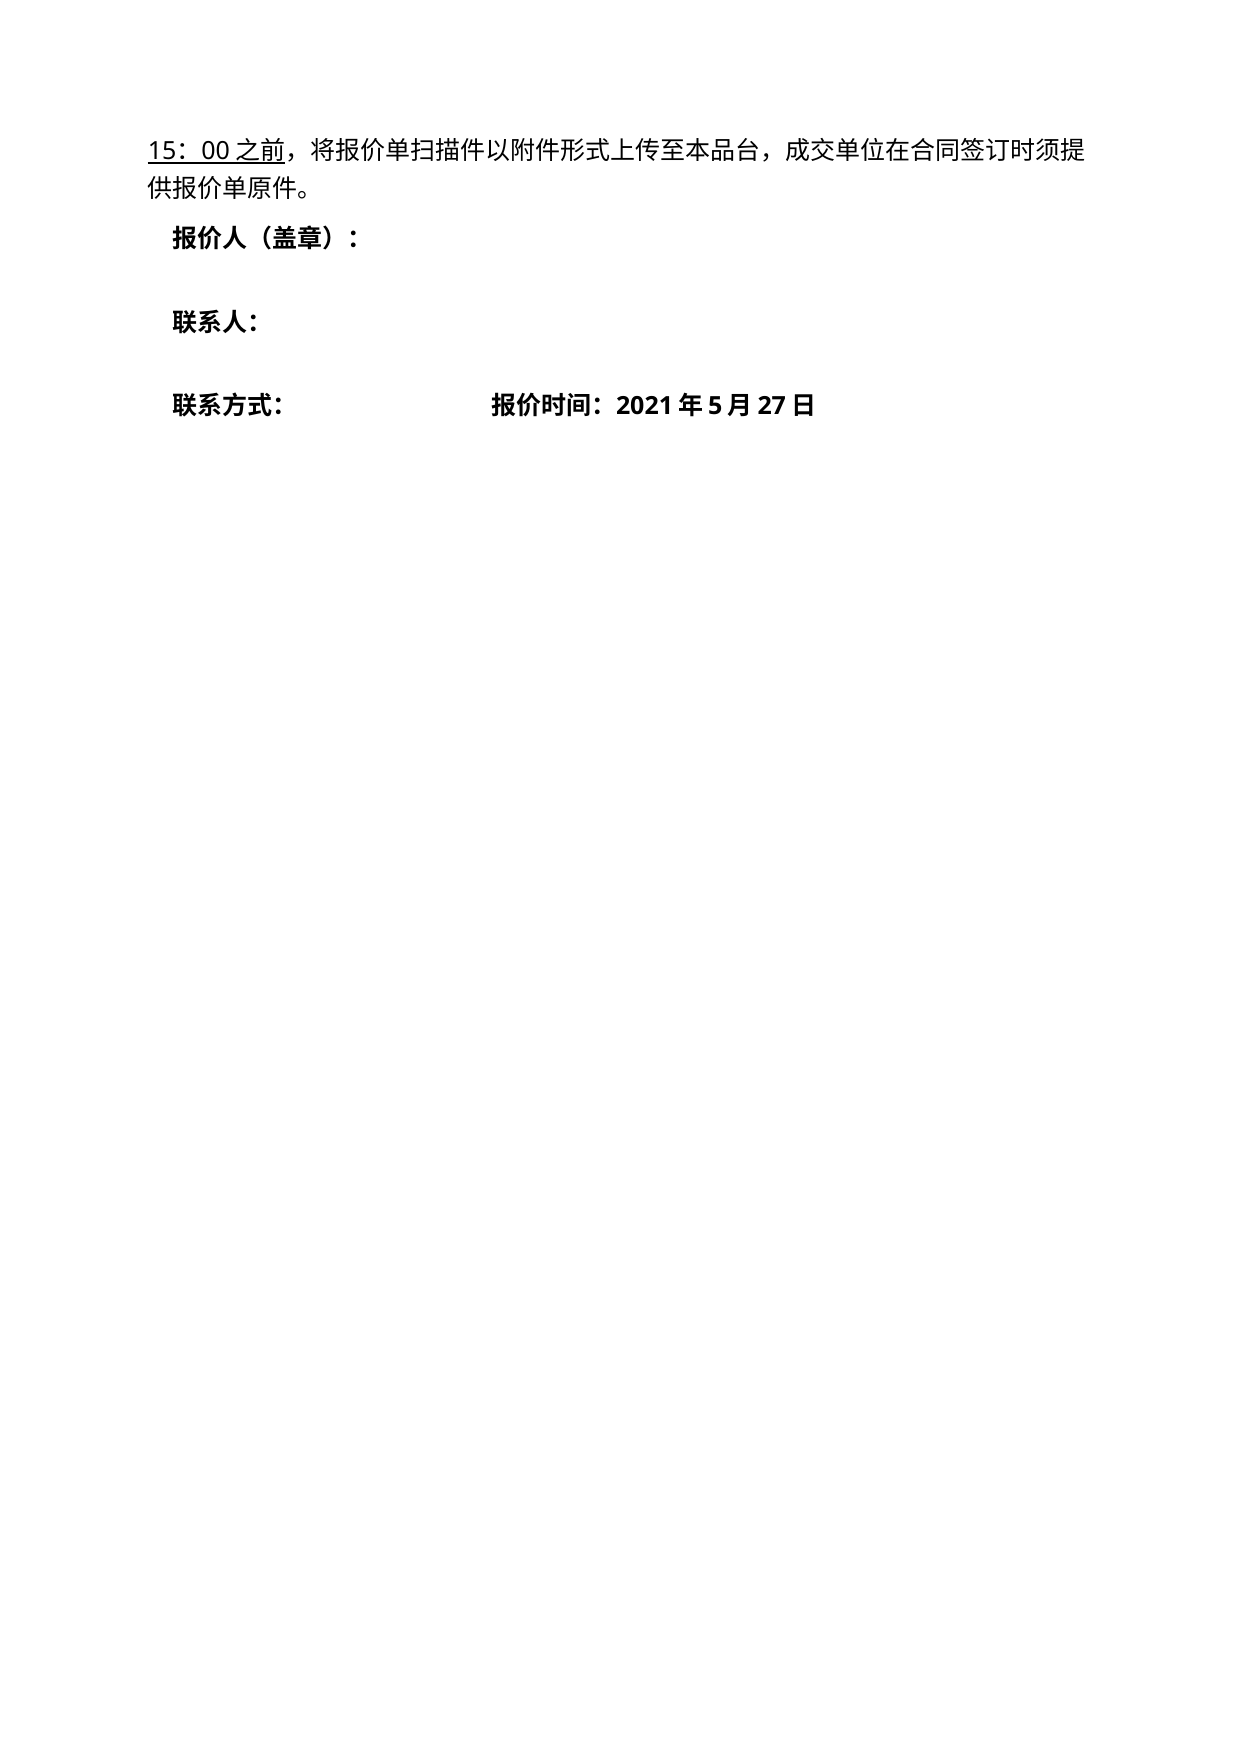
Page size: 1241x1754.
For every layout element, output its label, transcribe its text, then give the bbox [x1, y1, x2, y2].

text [123, 129, 1093, 204]
text 联系人： [172, 288, 1093, 353]
text 联系方式： 报价时间：2021年5月27日 [148, 371, 1093, 436]
text 报价人（盖章）： [172, 204, 1093, 269]
